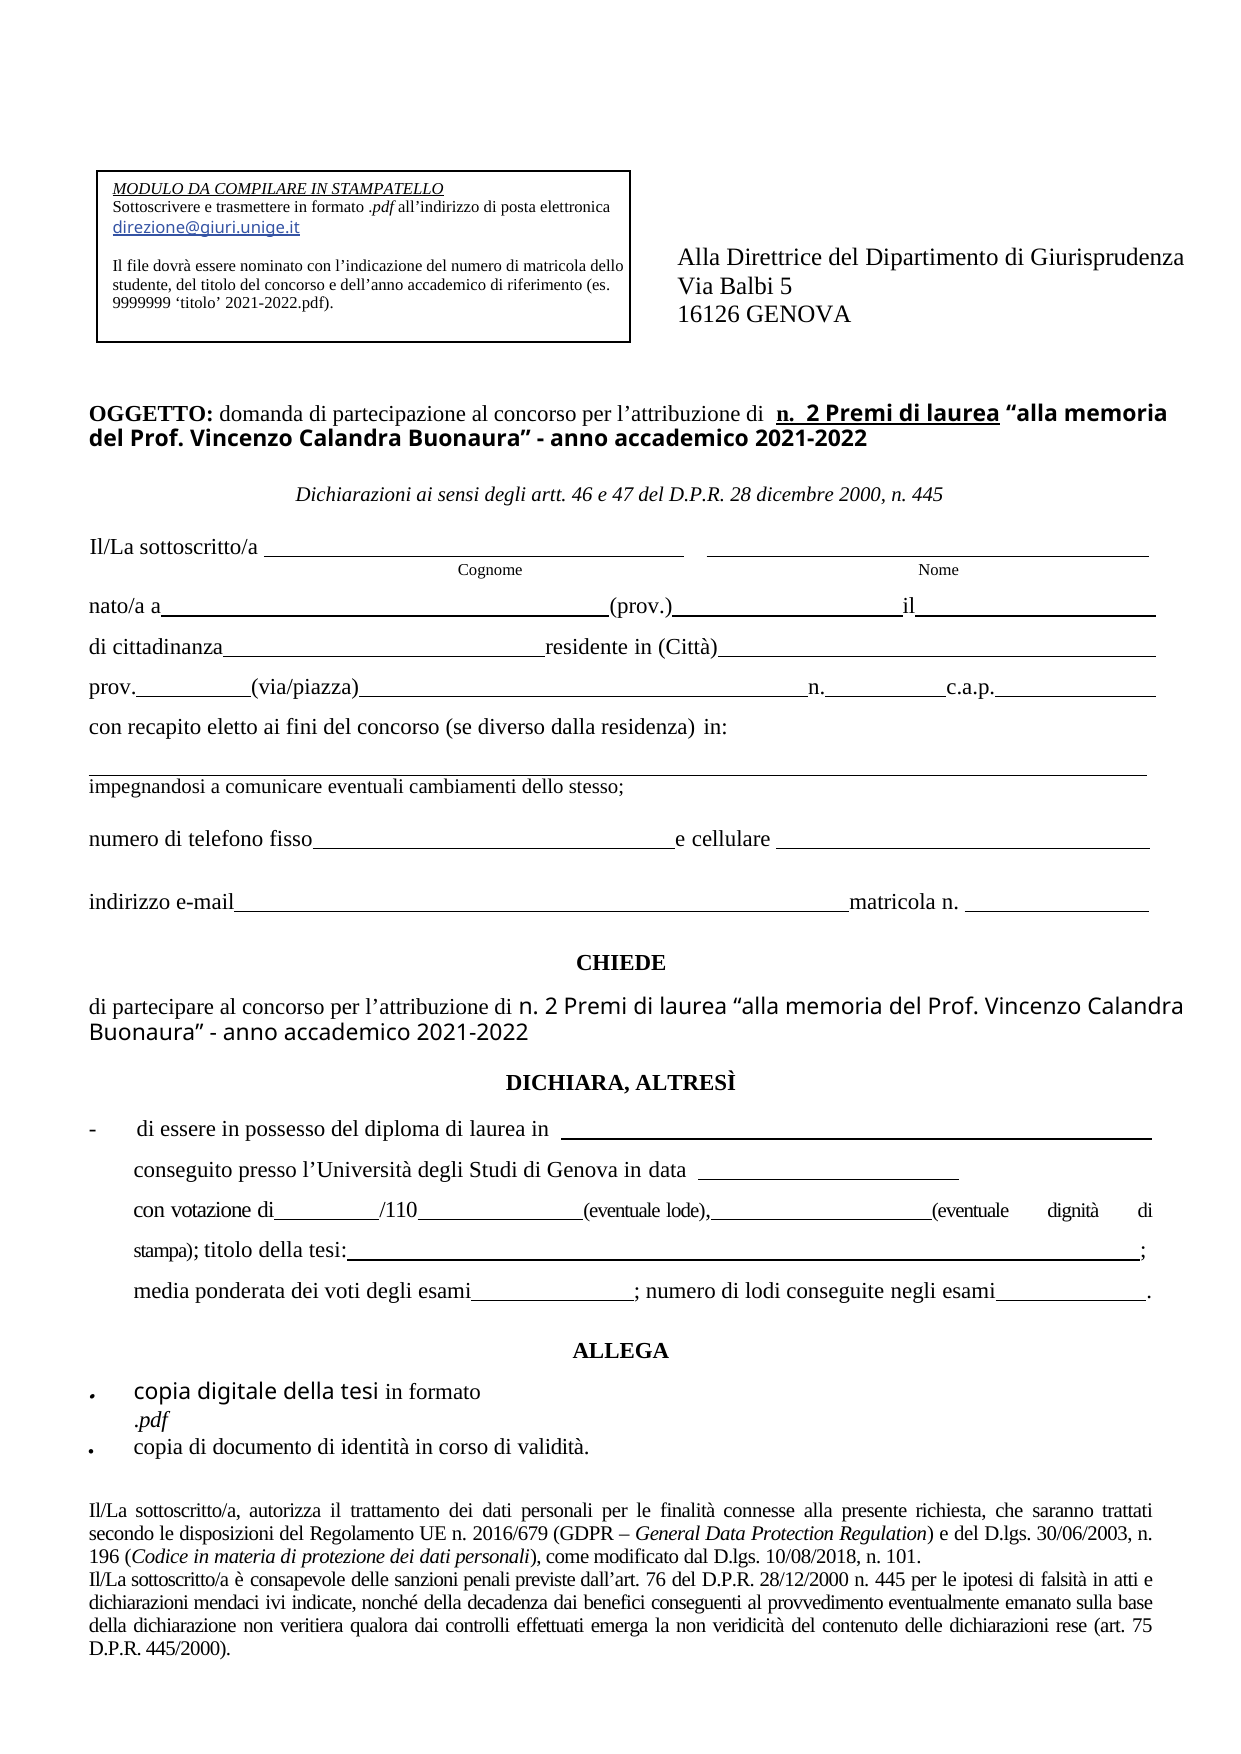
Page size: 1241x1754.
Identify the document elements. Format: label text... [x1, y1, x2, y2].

text OGGETTO: domanda di partecipazione al concorso per l’attribuzione di n. 2 Premi di laurea “alla memoria del Prof. Vincenzo Calandra Buonaura” - anno accademico 2021-2022 [89, 400, 1195, 453]
text indirizzo e-mail matricola n. [89, 888, 1207, 914]
text 16126 GENOVA [677, 299, 1207, 328]
text Il/La sottoscritto/a, autorizza il trattamento dei dati personali per le finalità connesse alla presente richiesta, che saranno trattati secondo le disposizioni del Regolamento UE n. 2016/679 (GDPR – General Data Protection Regulation) e del D.lgs. 30/06/2003, n. 196 (Codice in materia di protezione dei dati personali), come modificato dal D.lgs. 10/08/2018, n. 101. [89, 1499, 1153, 1568]
text Il/La sottoscritto/a è consapevole delle sanzioni penali previste dall’art. 76 del D.P.R. 28/12/2000 n. 445 per le ipotesi di falsità in atti e dichiarazioni mendaci ivi indicate, nonché della decadenza dai benefici conseguenti al provvedimento eventualmente emanato sulla base della dichiarazione non veritiera qualora dai controlli effettuati emerga la non veridicità del contenuto delle dichiarazioni rese (art. 75 D.P.R. 445/2000). [89, 1568, 1154, 1659]
text nato/a a (prov.) il di cittadinanza residente in (Città) prov. (via/piazza) n. c.a.p. con recapito eletto ai fini del concorso (se diverso dalla residenza) in: [89, 592, 1158, 740]
text Dichiarazioni ai sensi degli artt. 46 e 47 del D.P.R. 28 dicembre 2000, n. 445 [77, 481, 1164, 506]
text numero di telefono fisso e cellulare [89, 825, 1207, 851]
subtitle CHIEDE [77, 949, 1165, 975]
text Alla Direttrice del Dipartimento di Giurisprudenza [677, 242, 1207, 271]
list copia digitale della tesi in formato .pdf [89, 1375, 489, 1433]
text Via Balbi 5 [677, 271, 1207, 299]
subtitle DICHIARA, ALTRESÌ [77, 1069, 1164, 1096]
subtitle ALLEGA [572, 1337, 1207, 1363]
text di partecipare al concorso per l’attribuzione di n. 2 Premi di laurea “alla memoria del Prof. Vincenzo Calandra Buonaura” - anno accademico 2021-2022 [89, 993, 1195, 1047]
list copia di documento di identità in corso di validità. [89, 1433, 1207, 1459]
text con votazione di /110 (eventuale lode), (eventuale dignità di stampa); titolo della tesi: ; media ponderata dei voti degli esami ; numero di lodi conseguite negli esami . [133, 1196, 1153, 1303]
text impegnandosi a comunicare eventuali cambiamenti dello stesso; [89, 771, 1207, 797]
text Il/La sottoscritto/a [77, 533, 1161, 559]
text - di essere in possesso del diploma di laurea in conseguito presso l’Università degli Studi di Genova in data [89, 1116, 1153, 1182]
text Cognome Nome [458, 560, 1207, 579]
